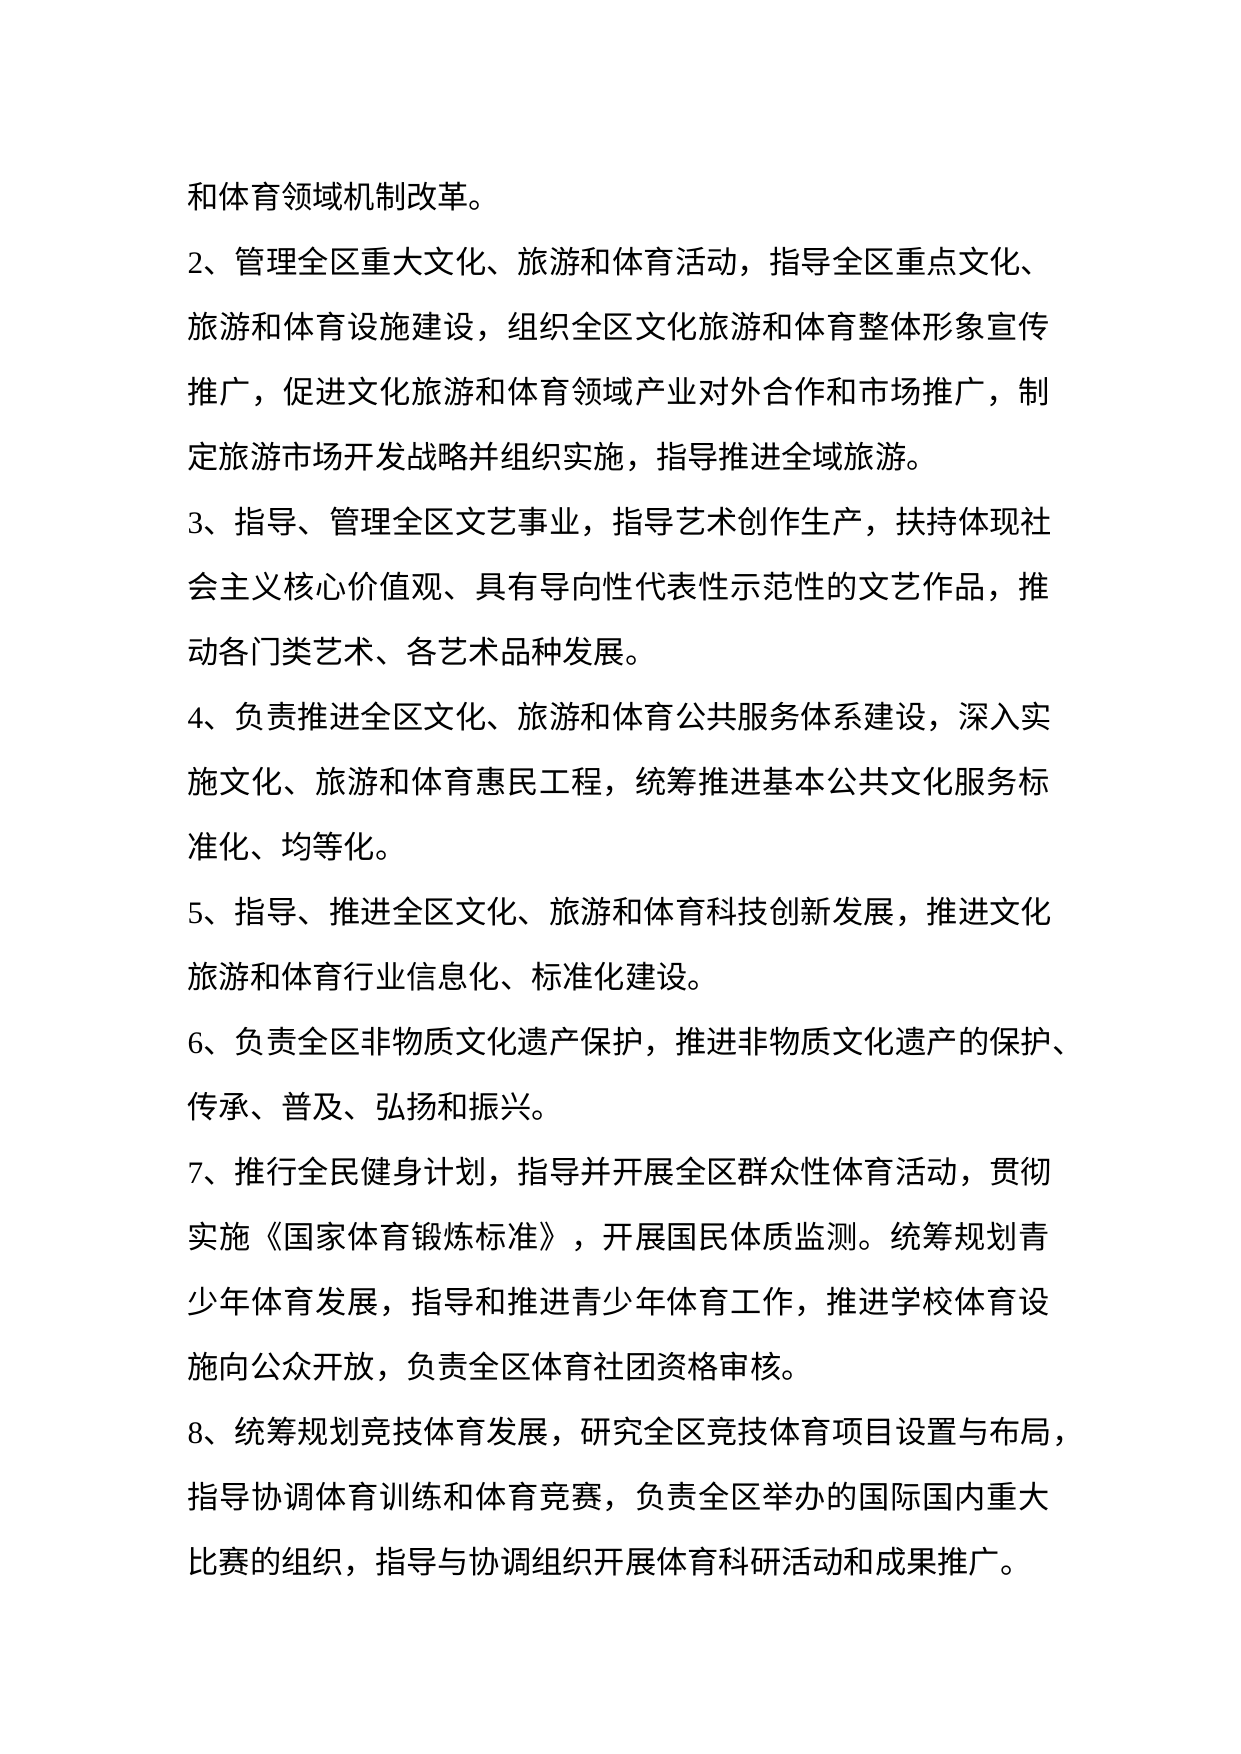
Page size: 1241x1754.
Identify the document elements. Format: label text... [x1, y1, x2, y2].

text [187, 162, 1053, 227]
text 2、管理全区重大文化、旅游和体育活动，指导全区重点文化、旅游和体育设施建设，组织全区文化旅游和体育整体形象宣传推广，促进文化旅游和体育领域产业对外合作和市场推广，制定旅游市场开发战略并组织实施，指导推进全域旅游。 [187, 227, 1053, 487]
text 5、指导、推进全区文化、旅游和体育科技创新发展，推进文化旅游和体育行业信息化、标准化建设。 [187, 877, 1053, 1007]
text 3、指导、管理全区文艺事业，指导艺术创作生产，扶持体现社会主义核心价值观、具有导向性代表性示范性的文艺作品，推动各门类艺术、各艺术品种发展。 [187, 487, 1053, 682]
text 4、负责推进全区文化、旅游和体育公共服务体系建设，深入实施文化、旅游和体育惠民工程，统筹推进基本公共文化服务标准化、均等化。 [187, 682, 1053, 877]
text 7、推行全民健身计划，指导并开展全区群众性体育活动，贯彻实施《国家体育锻炼标准》，开展国民体质监测。统筹规划青少年体育发展，指导和推进青少年体育工作，推进学校体育设施向公众开放，负责全区体育社团资格审核。 [187, 1137, 1053, 1397]
text 6、负责全区非物质文化遗产保护，推进非物质文化遗产的保护、传承、普及、弘扬和振兴。 [187, 1007, 1053, 1137]
text 8、统筹规划竞技体育发展，研究全区竞技体育项目设置与布局，指导协调体育训练和体育竞赛，负责全区举办的国际国内重大比赛的组织，指导与协调组织开展体育科研活动和成果推广。 [187, 1397, 1053, 1592]
